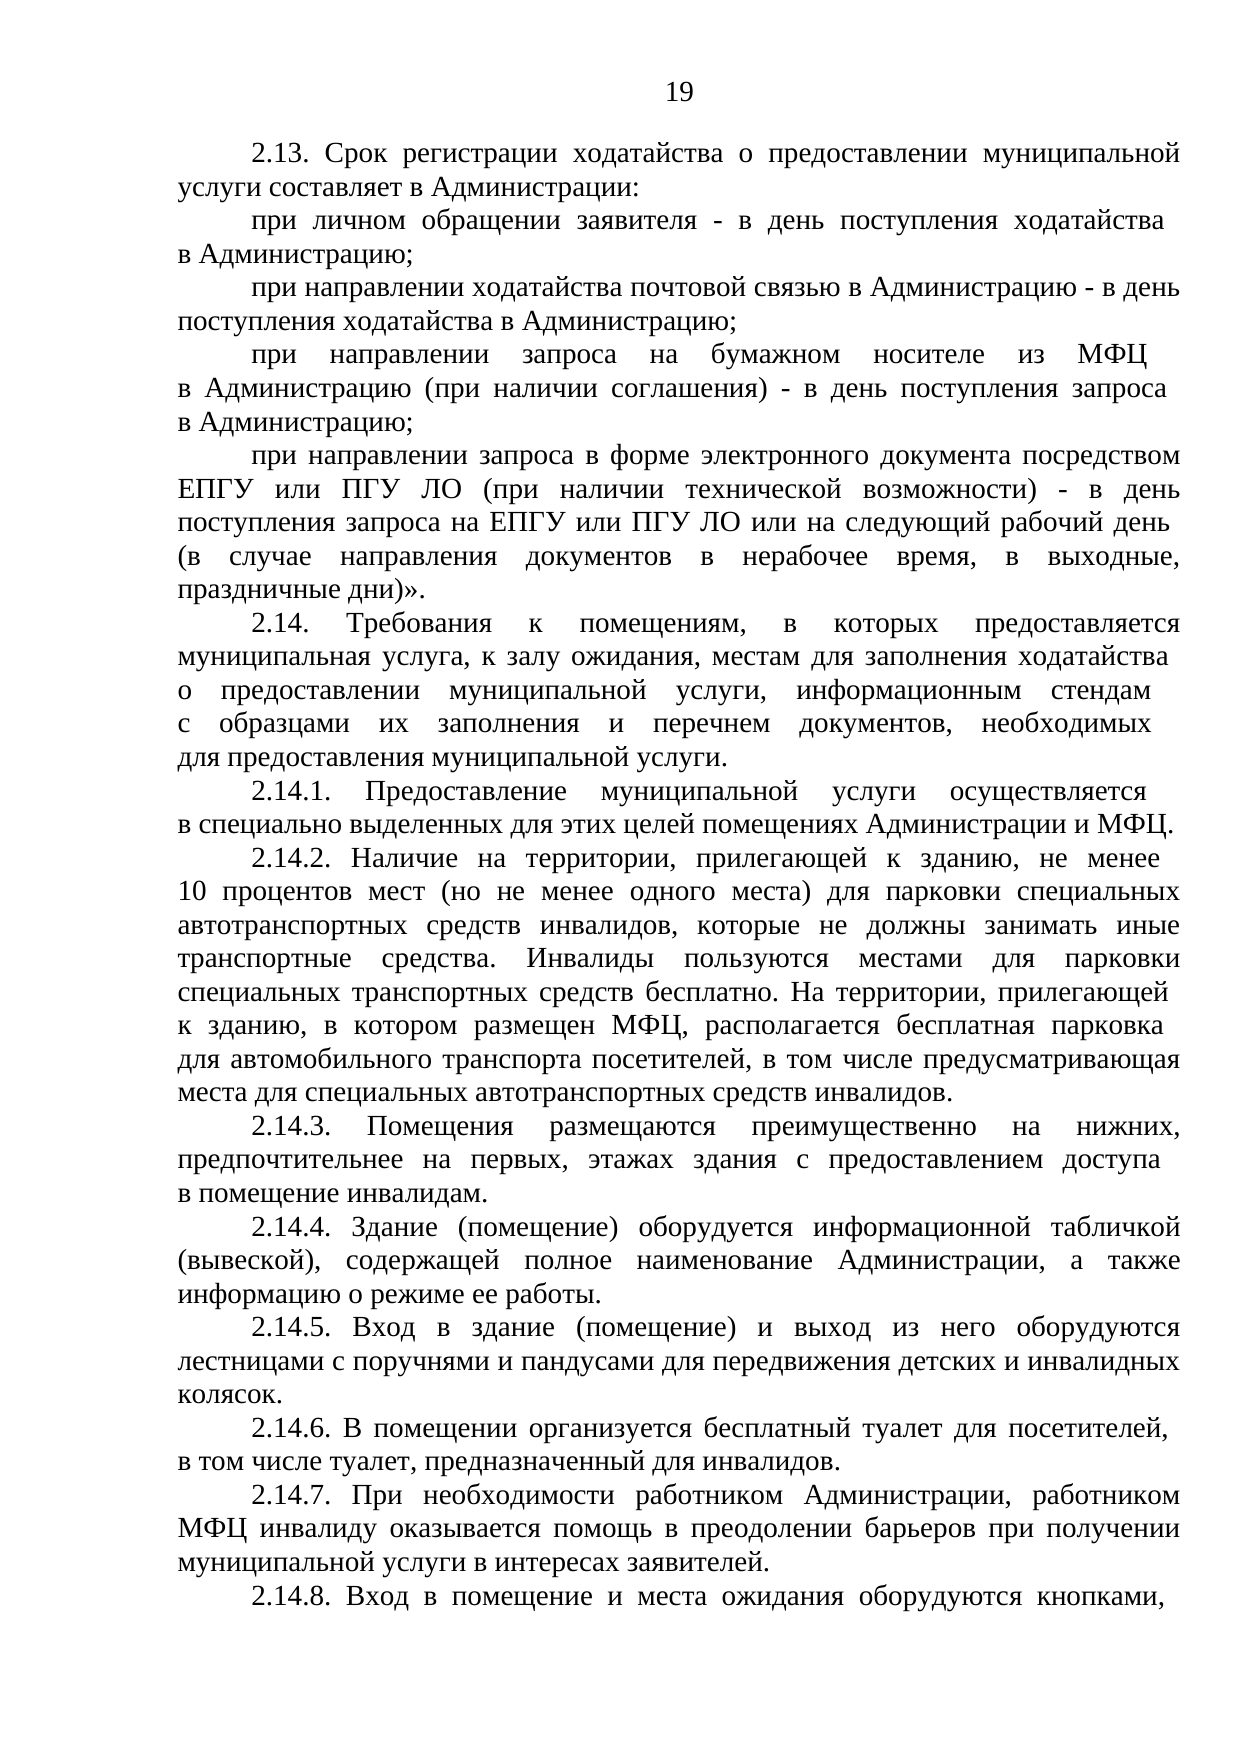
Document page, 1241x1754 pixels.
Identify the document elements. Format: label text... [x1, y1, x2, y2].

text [177, 1578, 1181, 1611]
text 2.14.6. В помещении организуется бесплатный туалет для посетителей, в том числе туалет, предназначенный для инвалидов. [177, 1410, 1181, 1477]
text 2.14.2. Наличие на территории, прилегающей к зданию, не менее 10 процентов мест (но не менее одного места) для парковки специальных автотранспортных средств инвалидов, которые не должны занимать иные транспортные средства. Инвалиды пользуются местами для парковки специальных транспортных средств бесплатно. На территории, прилегающей к зданию, в котором размещен МФЦ, располагается бесплатная парковка для автомобильного транспорта посетителей, в том числе предусматривающая места для специальных автотранспортных средств инвалидов. [177, 840, 1181, 1108]
text при направлении запроса на бумажном носителе из МФЦ в Администрацию (при наличии соглашения) - в день поступления запроса в Администрацию; [177, 337, 1181, 437]
text при направлении запроса в форме электронного документа посредством ЕПГУ или ПГУ ЛО (при наличии технической возможности) - в день поступления запроса на ЕПГУ или ПГУ ЛО или на следующий рабочий день (в случае направления документов в нерабочее время, в выходные, праздничные дни)». [177, 437, 1181, 605]
text при направлении ходатайства почтовой связью в Администрацию - в день поступления ходатайства в Администрацию; [177, 269, 1181, 337]
text 2.13. Срок регистрации ходатайства о предоставлении муниципальной услуги составляет в Администрации: [177, 135, 1181, 202]
text 2.14.5. Вход в здание (помещение) и выход из него оборудуются лестницами с поручнями и пандусами для передвижения детских и инвалидных колясок. [177, 1309, 1181, 1410]
text 2.14. Требования к помещениям, в которых предоставляется муниципальная услуга, к залу ожидания, местам для заполнения ходатайства о предоставлении муниципальной услуги, информационным стендам с образцами их заполнения и перечнем документов, необходимых для предоставления муниципальной услуги. [177, 605, 1181, 773]
text 2.14.3. Помещения размещаются преимущественно на нижних, предпочтительнее на первых, этажах здания с предоставлением доступа в помещение инвалидам. [177, 1108, 1181, 1209]
text 2.14.7. При необходимости работником Администрации, работником МФЦ инвалиду оказывается помощь в преодолении барьеров при получении муниципальной услуги в интересах заявителей. [177, 1477, 1181, 1578]
text при личном обращении заявителя - в день поступления ходатайства в Администрацию; [177, 202, 1181, 269]
text 2.14.4. Здание (помещение) оборудуется информационной табличкой (вывеской), содержащей полное наименование Администрации, а также информацию о режиме ее работы. [177, 1209, 1181, 1309]
text 2.14.1. Предоставление муниципальной услуги осуществляется в специально выделенных для этих целей помещениях Администрации и МФЦ. [177, 773, 1181, 840]
